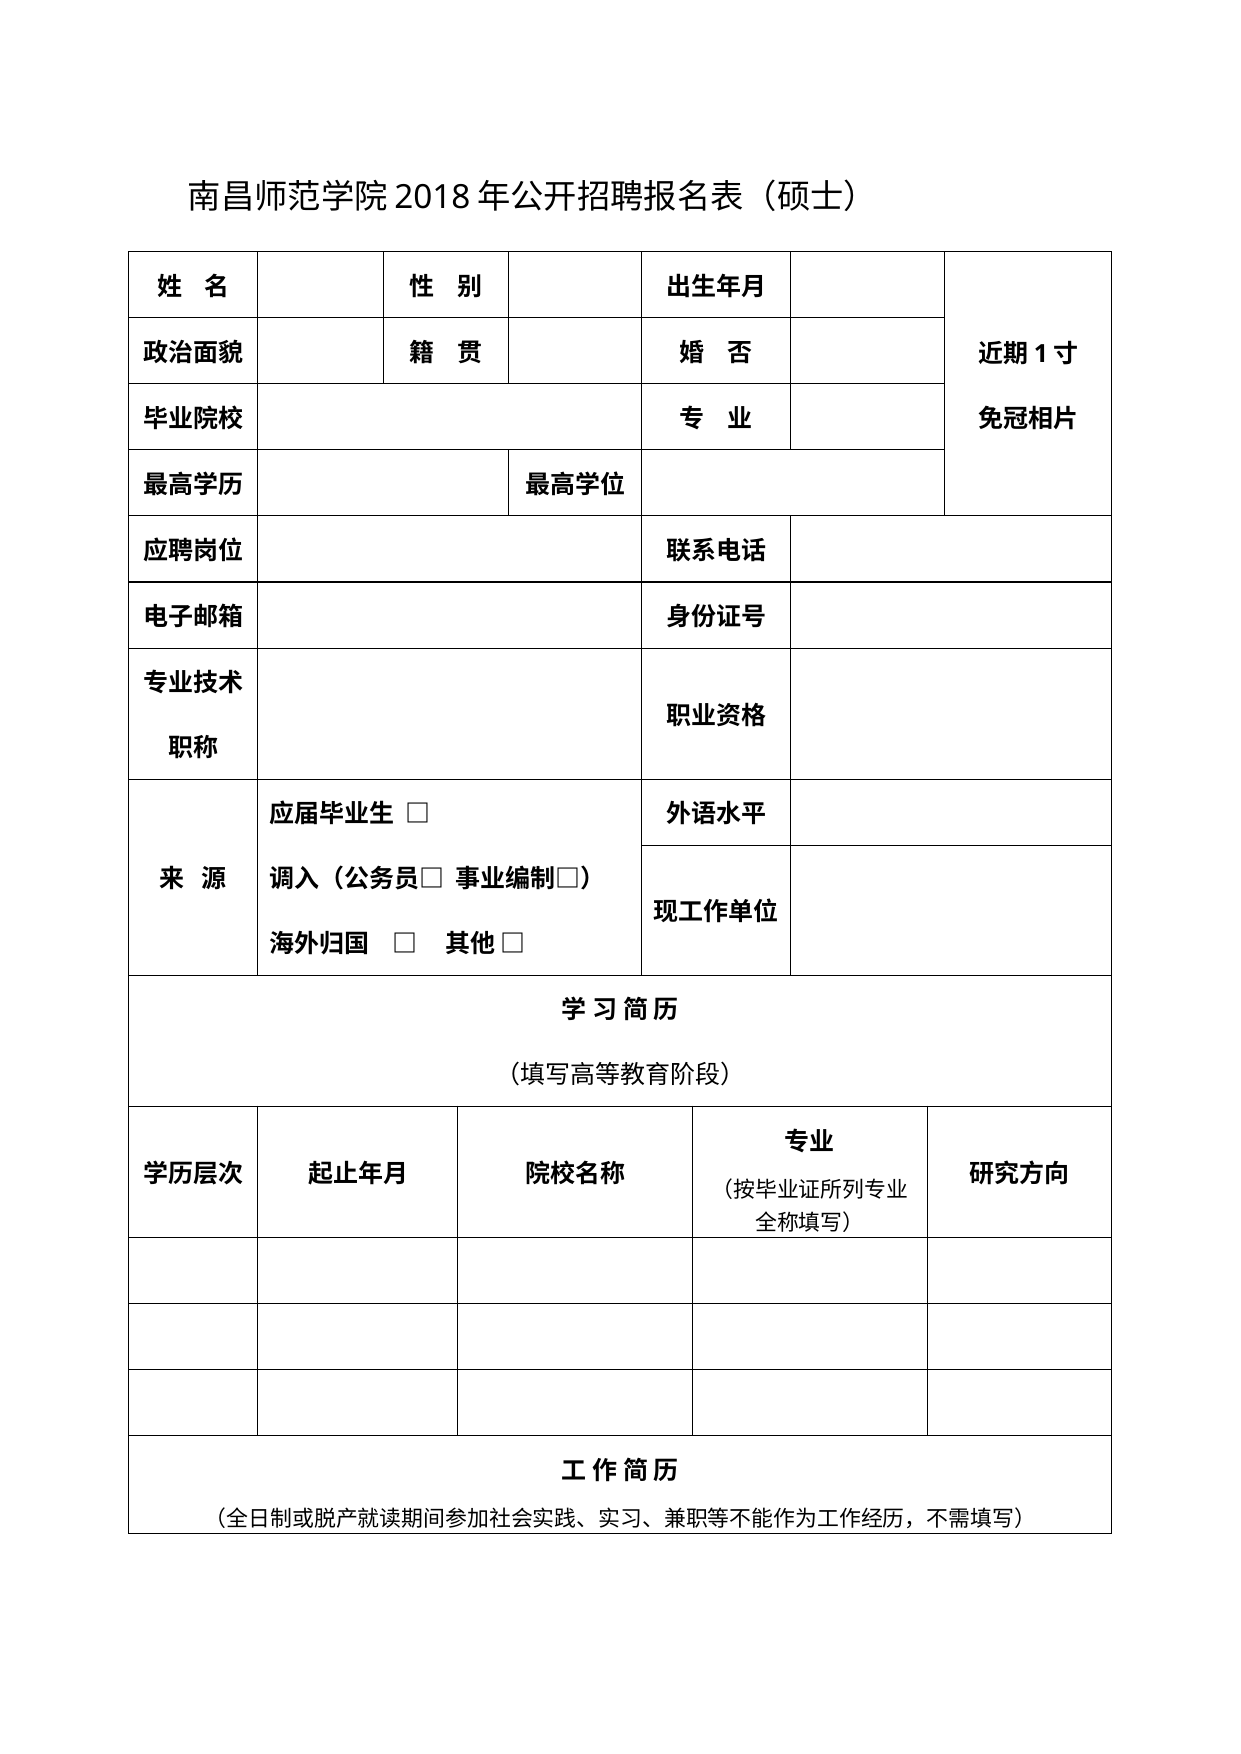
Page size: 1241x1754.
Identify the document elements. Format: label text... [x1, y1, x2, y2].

table_cell 现工作单位 [642, 846, 790, 974]
table_cell 起止年月 [258, 1107, 457, 1237]
table_cell [258, 649, 641, 778]
table_cell [791, 318, 944, 383]
table_cell [693, 1370, 927, 1435]
table_header [258, 252, 383, 317]
table_cell 学 习 简 历 （填写高等教育阶段） [129, 976, 1111, 1106]
table_cell 最高学历 [129, 450, 257, 515]
table_cell [791, 846, 1111, 974]
table_cell [458, 1238, 692, 1303]
table_cell 应聘岗位 [129, 516, 257, 581]
table_header 姓 名 [129, 252, 257, 317]
table_cell [928, 1370, 1111, 1435]
table_cell 婚 否 [642, 318, 790, 383]
table_header [791, 252, 944, 317]
table_cell 研究方向 [928, 1107, 1111, 1237]
table_cell [258, 583, 641, 647]
table_cell 专 业 [642, 384, 790, 449]
table_cell 电子邮箱 [129, 583, 257, 647]
table_cell [642, 450, 944, 515]
table_cell 政治面貌 [129, 318, 257, 383]
table_cell [791, 649, 1111, 778]
table_header 出生年月 [642, 252, 790, 317]
table_cell [129, 1370, 257, 1435]
table_cell [258, 384, 641, 449]
table_cell [791, 384, 944, 449]
table_cell [129, 1304, 257, 1369]
table_cell 专业 （按毕业证所列专业全称填写） [693, 1107, 927, 1237]
table_header [509, 252, 641, 317]
table_cell [693, 1238, 927, 1303]
table_cell [693, 1304, 927, 1369]
table_cell [509, 318, 641, 383]
table_header 近期1寸 免冠相片 [945, 252, 1111, 515]
table_cell [458, 1304, 692, 1369]
table_cell 联系电话 [642, 516, 790, 581]
table_cell [928, 1304, 1111, 1369]
table_cell 来 源 [129, 780, 257, 974]
table_cell 工 作 简 历 （全日制或脱产就读期间参加社会实践、实习、兼职等不能作为工作经历，不需填写） [129, 1436, 1111, 1533]
table_cell [129, 1238, 257, 1303]
table_cell [458, 1370, 692, 1435]
table_cell 职业资格 [642, 649, 790, 778]
table_cell 应届毕业生 □ 调入（公务员□ 事业编制□） 海外归国 □ 其他 □ [258, 780, 641, 974]
table_header 性 别 [384, 252, 508, 317]
table_cell [791, 780, 1111, 844]
text 南昌师范学院2018年公开招聘报名表（硕士） [187, 162, 1014, 227]
table_cell 专业技术职称 [129, 649, 257, 778]
table_cell [791, 583, 1111, 647]
table_cell [258, 1370, 457, 1435]
table_cell [258, 318, 383, 383]
table_cell 最高学位 [509, 450, 641, 515]
table_cell 籍 贯 [384, 318, 508, 383]
table_cell [791, 516, 1111, 581]
table_cell [258, 1238, 457, 1303]
table_cell [258, 516, 641, 581]
table_cell [258, 450, 508, 515]
table_cell 学历层次 [129, 1107, 257, 1237]
table_cell 院校名称 [458, 1107, 692, 1237]
table_cell 毕业院校 [129, 384, 257, 449]
table_cell 外语水平 [642, 780, 790, 844]
table_cell [258, 1304, 457, 1369]
table_cell 身份证号 [642, 583, 790, 647]
table_cell [928, 1238, 1111, 1303]
